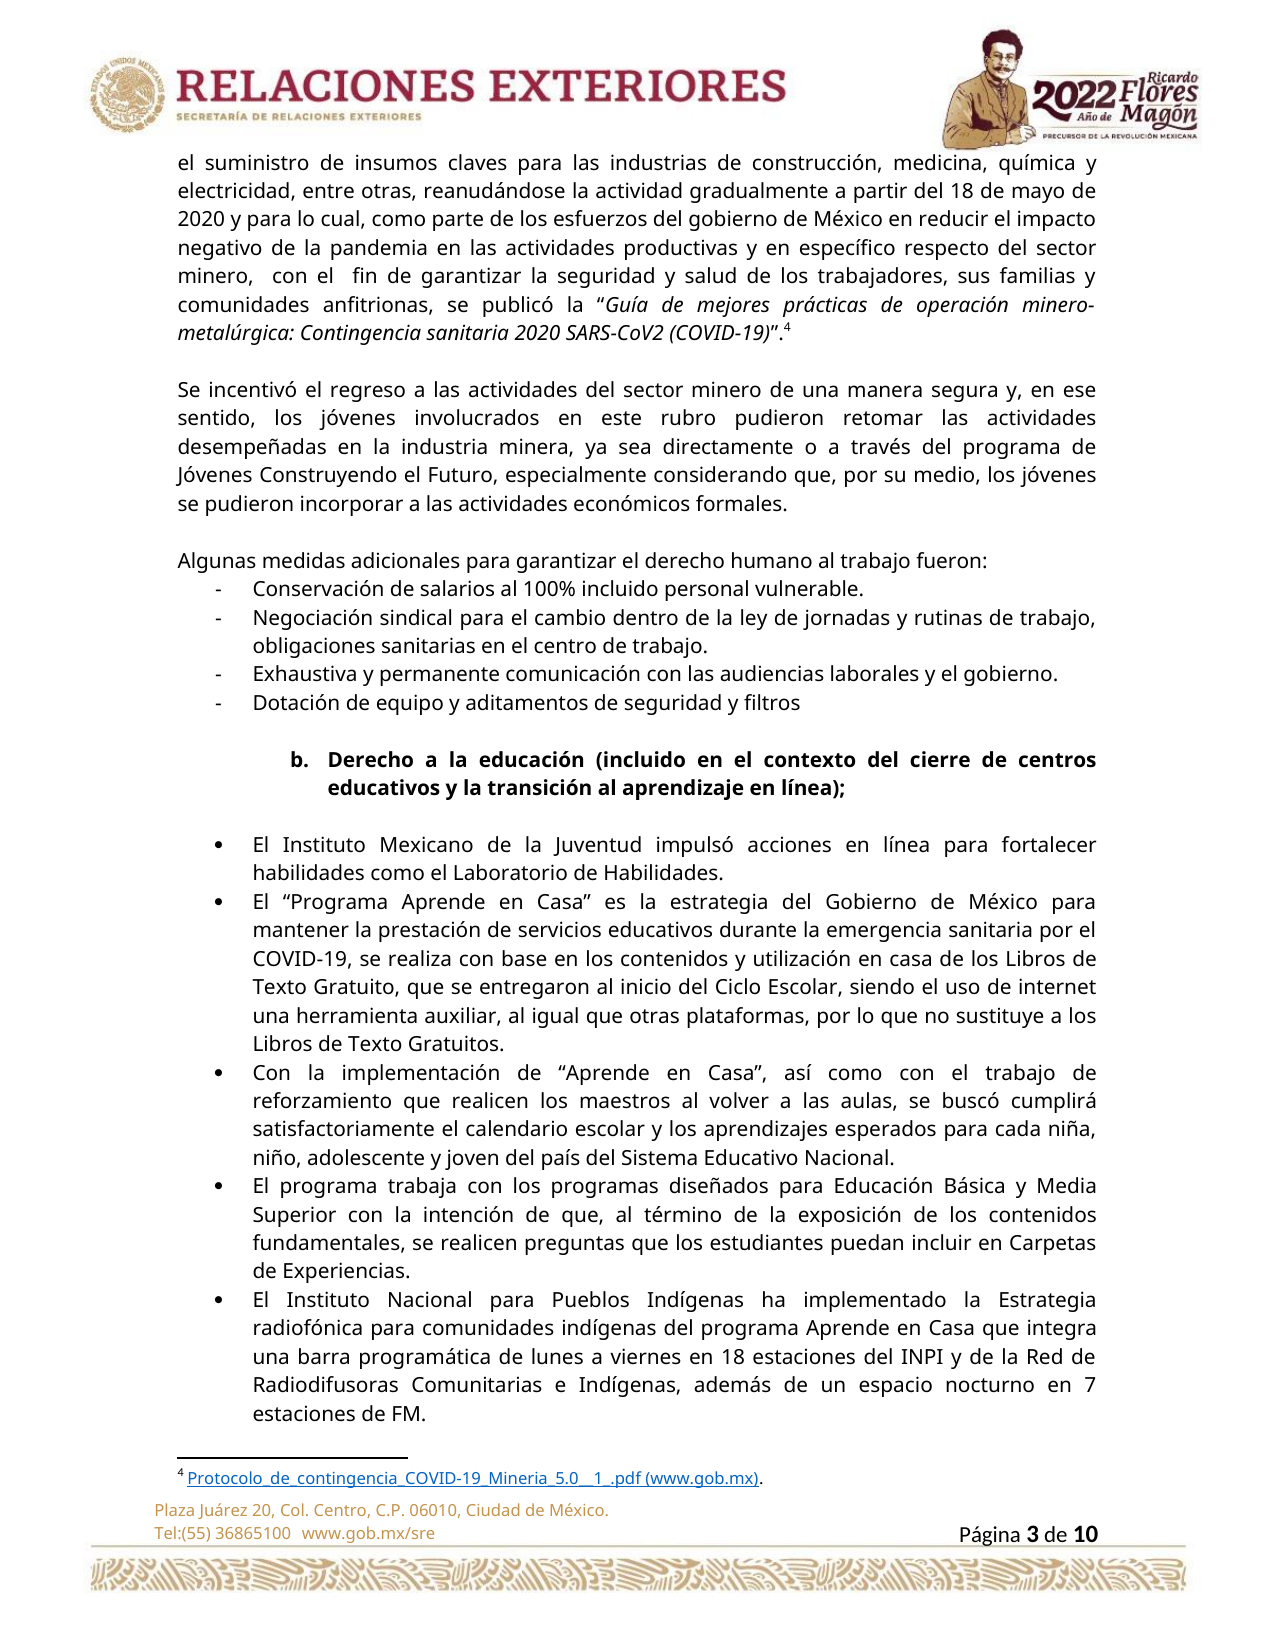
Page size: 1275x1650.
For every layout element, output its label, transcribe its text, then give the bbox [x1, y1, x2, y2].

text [177, 148, 1098, 347]
list Negociación sindical para el cambio dentro de la ley de jornadas y rutinas de trabajo, obligaciones sanitarias en el centro de trabajo. [215, 603, 1098, 659]
list El programa trabaja con los programas diseñados para Educación Básica y Media Superior con la intención de que, al término de la exposición de los contenidos fundamentales, se realicen preguntas que los estudiantes puedan incluir en Carpetas de Experiencias. [215, 1171, 1098, 1285]
list Exhaustiva y permanente comunicación con las audiencias laborales y el gobierno. [215, 659, 1098, 688]
text Se incentivó el regreso a las actividades del sector minero de una manera segura y, en ese sentido, los jóvenes involucrados en este rubro pudieron retomar las actividades desempeñadas en la industria minera, ya sea directamente o a través del programa de Jóvenes Construyendo el Futuro, especialmente considerando que, por su medio, los jóvenes se pudieron incorporar a las actividades económicos formales. [177, 375, 1098, 517]
list El “Programa Aprende en Casa” es la estrategia del Gobierno de México para mantener la prestación de servicios educativos durante la emergencia sanitaria por el COVID-19, se realiza con base en los contenidos y utilización en casa de los Libros de Texto Gratuito, que se entregaron al inicio del Ciclo Escolar, siendo el uso de internet una herramienta auxiliar, al igual que otras plataformas, por lo que no sustituye a los Libros de Texto Gratuitos. [215, 887, 1098, 1058]
list El Instituto Mexicano de la Juventud impulsó acciones en línea para fortalecer habilidades como el Laboratorio de Habilidades. [215, 830, 1098, 887]
text Algunas medidas adicionales para garantizar el derecho humano al trabajo fueron: [177, 546, 1098, 574]
list Dotación de equipo y aditamentos de seguridad y filtros [215, 688, 1098, 716]
picture [0, 0, 1275, 1650]
list Conservación de salarios al 100% incluido personal vulnerable. [215, 574, 1098, 603]
list El Instituto Nacional para Pueblos Indígenas ha implementado la Estrategia radiofónica para comunidades indígenas del programa Aprende en Casa que integra una barra programática de lunes a viernes en 18 estaciones del INPI y de la Red de Radiodifusoras Comunitarias e Indígenas, además de un espacio nocturno en 7 estaciones de FM. [215, 1285, 1098, 1427]
list Con la implementación de “Aprende en Casa”, así como con el trabajo de reforzamiento que realicen los maestros al volver a las aulas, se buscó cumplirá satisfactoriamente el calendario escolar y los aprendizajes esperados para cada niña, niño, adolescente y joven del país del Sistema Educativo Nacional. [215, 1058, 1098, 1171]
list Derecho a la educación (incluido en el contexto del cierre de centros educativos y la transición al aprendizaje en línea); [290, 745, 1098, 802]
